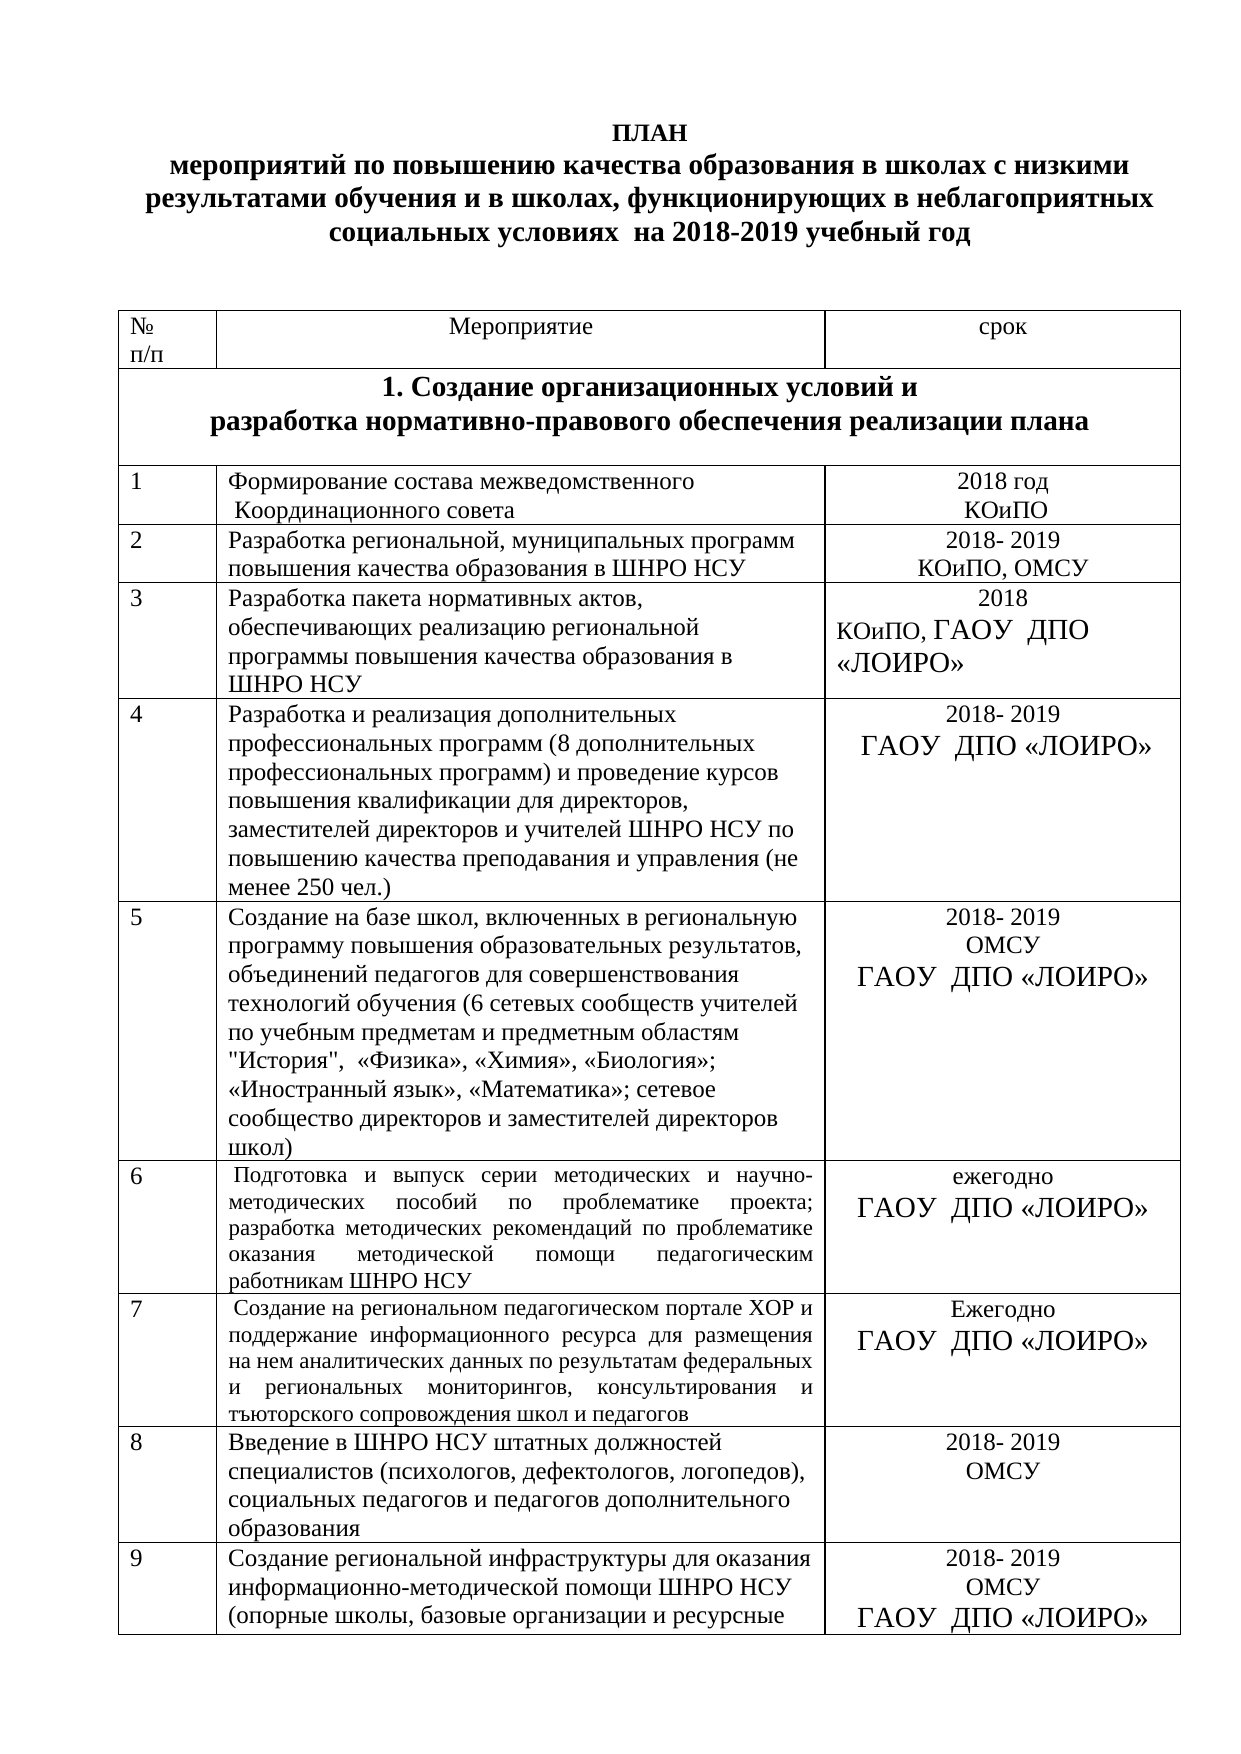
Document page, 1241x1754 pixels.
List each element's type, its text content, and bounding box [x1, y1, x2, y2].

table_cell 2018- 2019 ГАОУ ДПО «ЛОИРО» [826, 699, 1180, 901]
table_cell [217, 1543, 824, 1634]
table_cell Создание на базе школ, включенных в региональную программу повышения образовательных результатов, объединений педагогов для совершенствования технологий обучения (6 сетевых сообществ учителей по учебным предметам и предметным областям "История", «Физика», «Химия», «Биология»; «Иностранный язык», «Математика»; сетевое сообщество директоров и заместителей директоров школ) [217, 902, 824, 1160]
table_cell Ежегодно ГАОУ ДПО «ЛОИРО» [826, 1294, 1180, 1426]
table_cell 7 [119, 1294, 216, 1426]
text ПЛАН [118, 118, 1181, 147]
table_cell Создание на региональном педагогическом портале ХОР и поддержание информационного ресурса для размещения на нем аналитических данных по результатам федеральных и региональных мониторингов, консультирования и тъюторского сопровождения школ и педагогов [217, 1294, 824, 1426]
text мероприятий по повышению качества образования в школах с низкими результатами обучения и в школах, функционирующих в неблагоприятных социальных условиях на 2018-2019 учебный год [118, 147, 1181, 247]
table_cell 2018 КОиПО, ГАОУ ДПО «ЛОИРО» [826, 583, 1180, 698]
table_cell ежегодно ГАОУ ДПО «ЛОИРО» [826, 1161, 1180, 1293]
table_cell Разработка пакета нормативных актов, обеспечивающих реализацию региональной программы повышения качества образования в ШНРО НСУ [217, 583, 824, 698]
table_cell Разработка региональной, муниципальных программ повышения качества образования в ШНРО НСУ [217, 525, 824, 582]
table_header № п/п [119, 311, 216, 368]
table_cell 3 [119, 583, 216, 698]
table_cell Формирование состава межведомственного Координационного совета [217, 466, 824, 524]
table_cell 8 [119, 1427, 216, 1542]
table_cell 4 [119, 699, 216, 901]
table_cell 2018- 2019 КОиПО, ОМСУ [826, 525, 1180, 582]
table_cell 1. Создание организационных условий и разработка нормативно-правового обеспечения реализации плана [119, 369, 1180, 465]
table_header Мероприятие [217, 311, 824, 368]
table_cell 2018- 2019 ОМСУ ГАОУ ДПО «ЛОИРО» [826, 902, 1180, 1160]
table_cell 1 [119, 466, 216, 524]
table_cell Введение в ШНРО НСУ штатных должностей специалистов (психологов, дефектологов, логопедов), социальных педагогов и педагогов дополнительного образования [217, 1427, 824, 1542]
table_cell 5 [119, 902, 216, 1160]
table_cell 2018 год КОиПО [826, 466, 1180, 524]
table_cell 2 [119, 525, 216, 582]
table_cell 2018- 2019 ОМСУ [826, 1427, 1180, 1542]
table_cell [826, 1543, 1180, 1634]
table_cell Подготовка и выпуск серии методических и научно-методических пособий по проблематике проекта; разработка методических рекомендаций по проблематике оказания методической помощи педагогическим работникам ШНРО НСУ [217, 1161, 824, 1293]
table_cell Разработка и реализация дополнительных профессиональных программ (8 дополнительных профессиональных программ) и проведение курсов повышения квалификации для директоров, заместителей директоров и учителей ШНРО НСУ по повышению качества преподавания и управления (не менее 250 чел.) [217, 699, 824, 901]
table_cell 9 [119, 1543, 216, 1634]
table_header срок [826, 311, 1180, 368]
table_cell 6 [119, 1161, 216, 1293]
